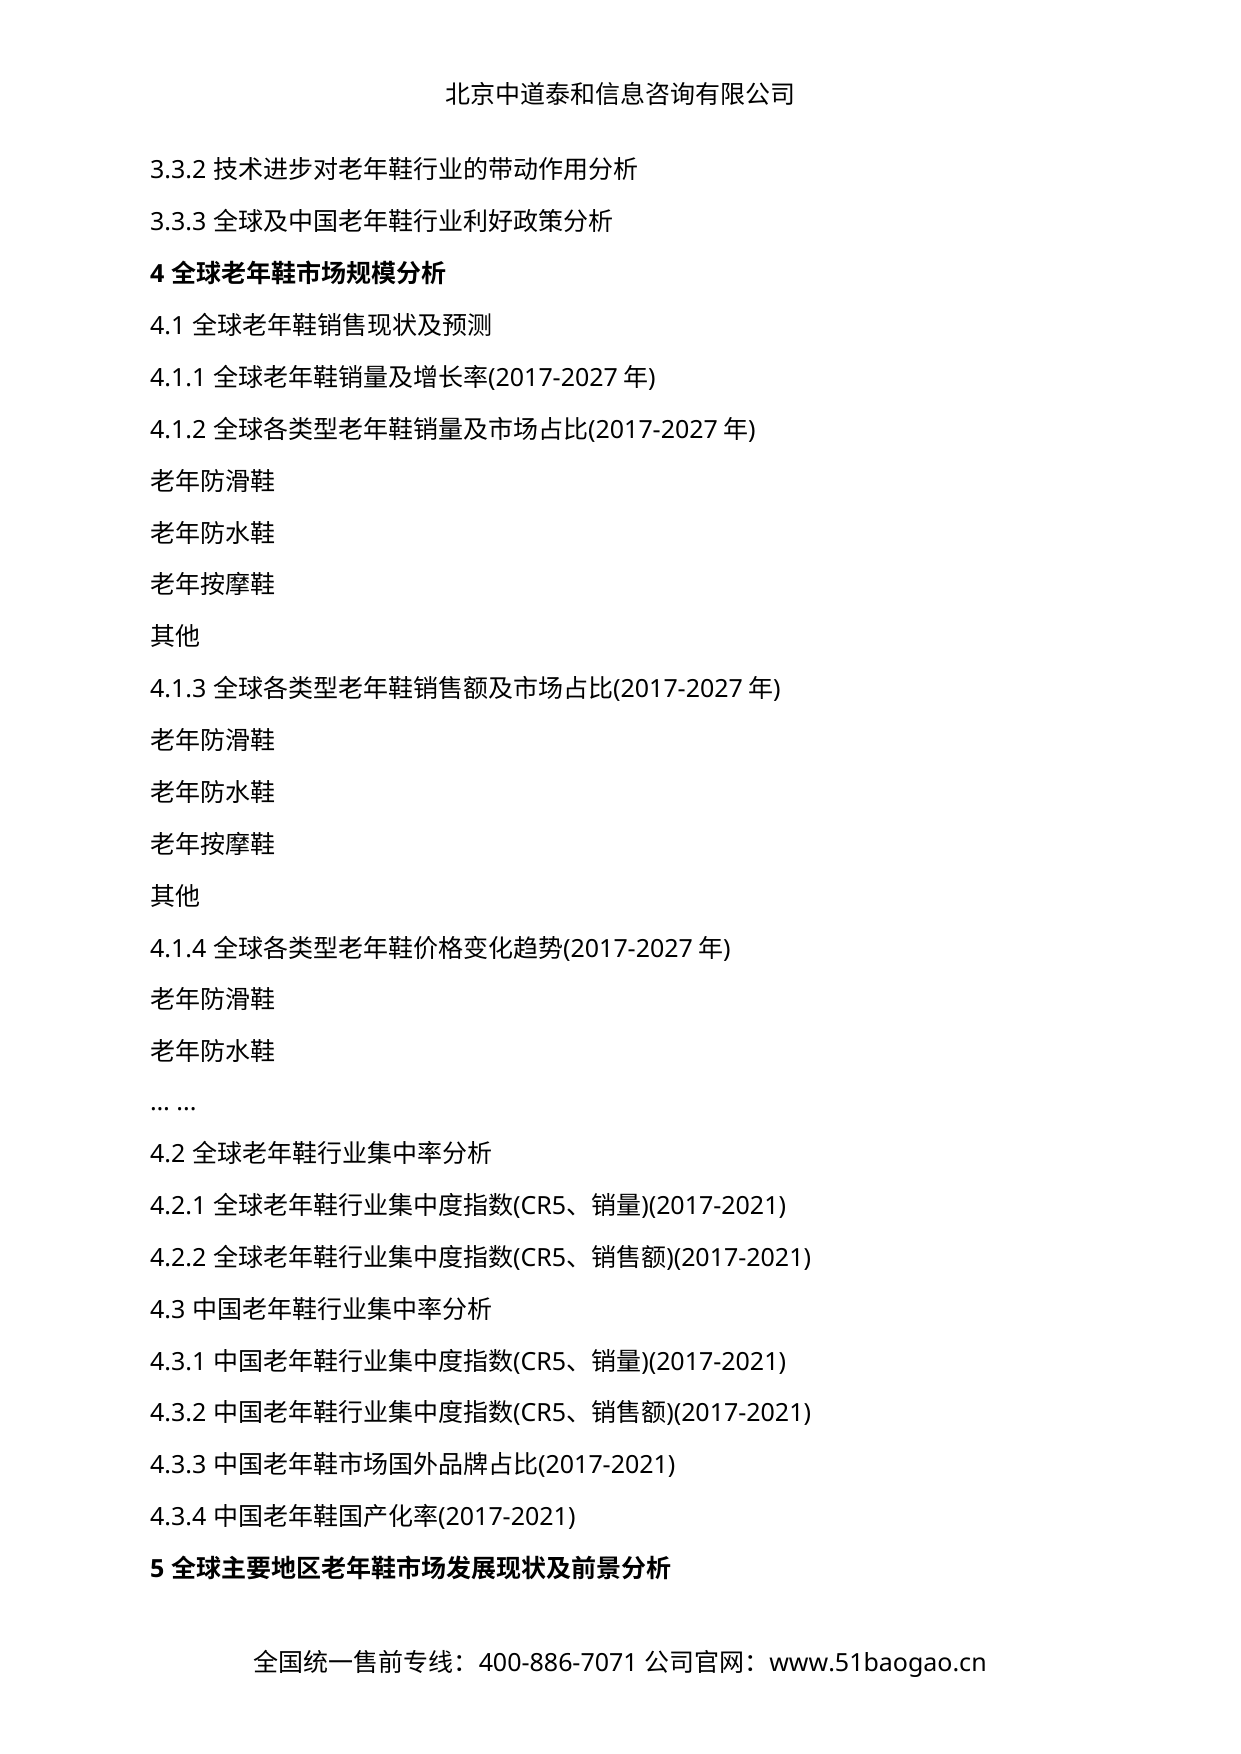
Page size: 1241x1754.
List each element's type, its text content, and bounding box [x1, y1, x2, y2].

text 3.3.3 全球及中国老年鞋行业利好政策分析 [150, 202, 1090, 238]
text 老年防滑鞋 [150, 461, 1090, 497]
text 4.3 中国老年鞋行业集中率分析 [150, 1289, 1090, 1325]
text 老年防水鞋 [150, 772, 1090, 809]
text 其他 [150, 876, 1090, 912]
text 4.3.2 中国老年鞋行业集中度指数(CR5、销售额)(2017-2021) [150, 1393, 1090, 1429]
text 4.3.1 中国老年鞋行业集中度指数(CR5、销量)(2017-2021) [150, 1341, 1090, 1377]
text 4.2 全球老年鞋行业集中率分析 [150, 1133, 1090, 1170]
text 5 全球主要地区老年鞋市场发展现状及前景分析 [150, 1548, 1090, 1585]
text 4.1.3 全球各类型老年鞋销售额及市场占比(2017-2027年) [150, 669, 1090, 705]
text 3.3.2 技术进步对老年鞋行业的带动作用分析 [150, 150, 1090, 186]
text 老年防滑鞋 [150, 721, 1090, 757]
text 老年防滑鞋 [150, 980, 1090, 1016]
text 4.1.4 全球各类型老年鞋价格变化趋势(2017-2027年) [150, 928, 1090, 964]
text 4.3.3 中国老年鞋市场国外品牌占比(2017-2021) [150, 1445, 1090, 1481]
text … ... [150, 1084, 1090, 1118]
text 老年防水鞋 [150, 513, 1090, 549]
text 4 全球老年鞋市场规模分析 [150, 254, 1090, 290]
text 4.2.1 全球老年鞋行业集中度指数(CR5、销量)(2017-2021) [150, 1185, 1090, 1222]
text 4.1.1 全球老年鞋销量及增长率(2017-2027年) [150, 357, 1090, 394]
text 老年按摩鞋 [150, 565, 1090, 601]
text 4.3.4 中国老年鞋国产化率(2017-2021) [150, 1497, 1090, 1533]
text 4.1 全球老年鞋销售现状及预测 [150, 306, 1090, 342]
text 其他 [150, 617, 1090, 653]
text 4.2.2 全球老年鞋行业集中度指数(CR5、销售额)(2017-2021) [150, 1237, 1090, 1273]
text 老年按摩鞋 [150, 824, 1090, 861]
text 老年防水鞋 [150, 1032, 1090, 1068]
text 4.1.2 全球各类型老年鞋销量及市场占比(2017-2027年) [150, 409, 1090, 446]
